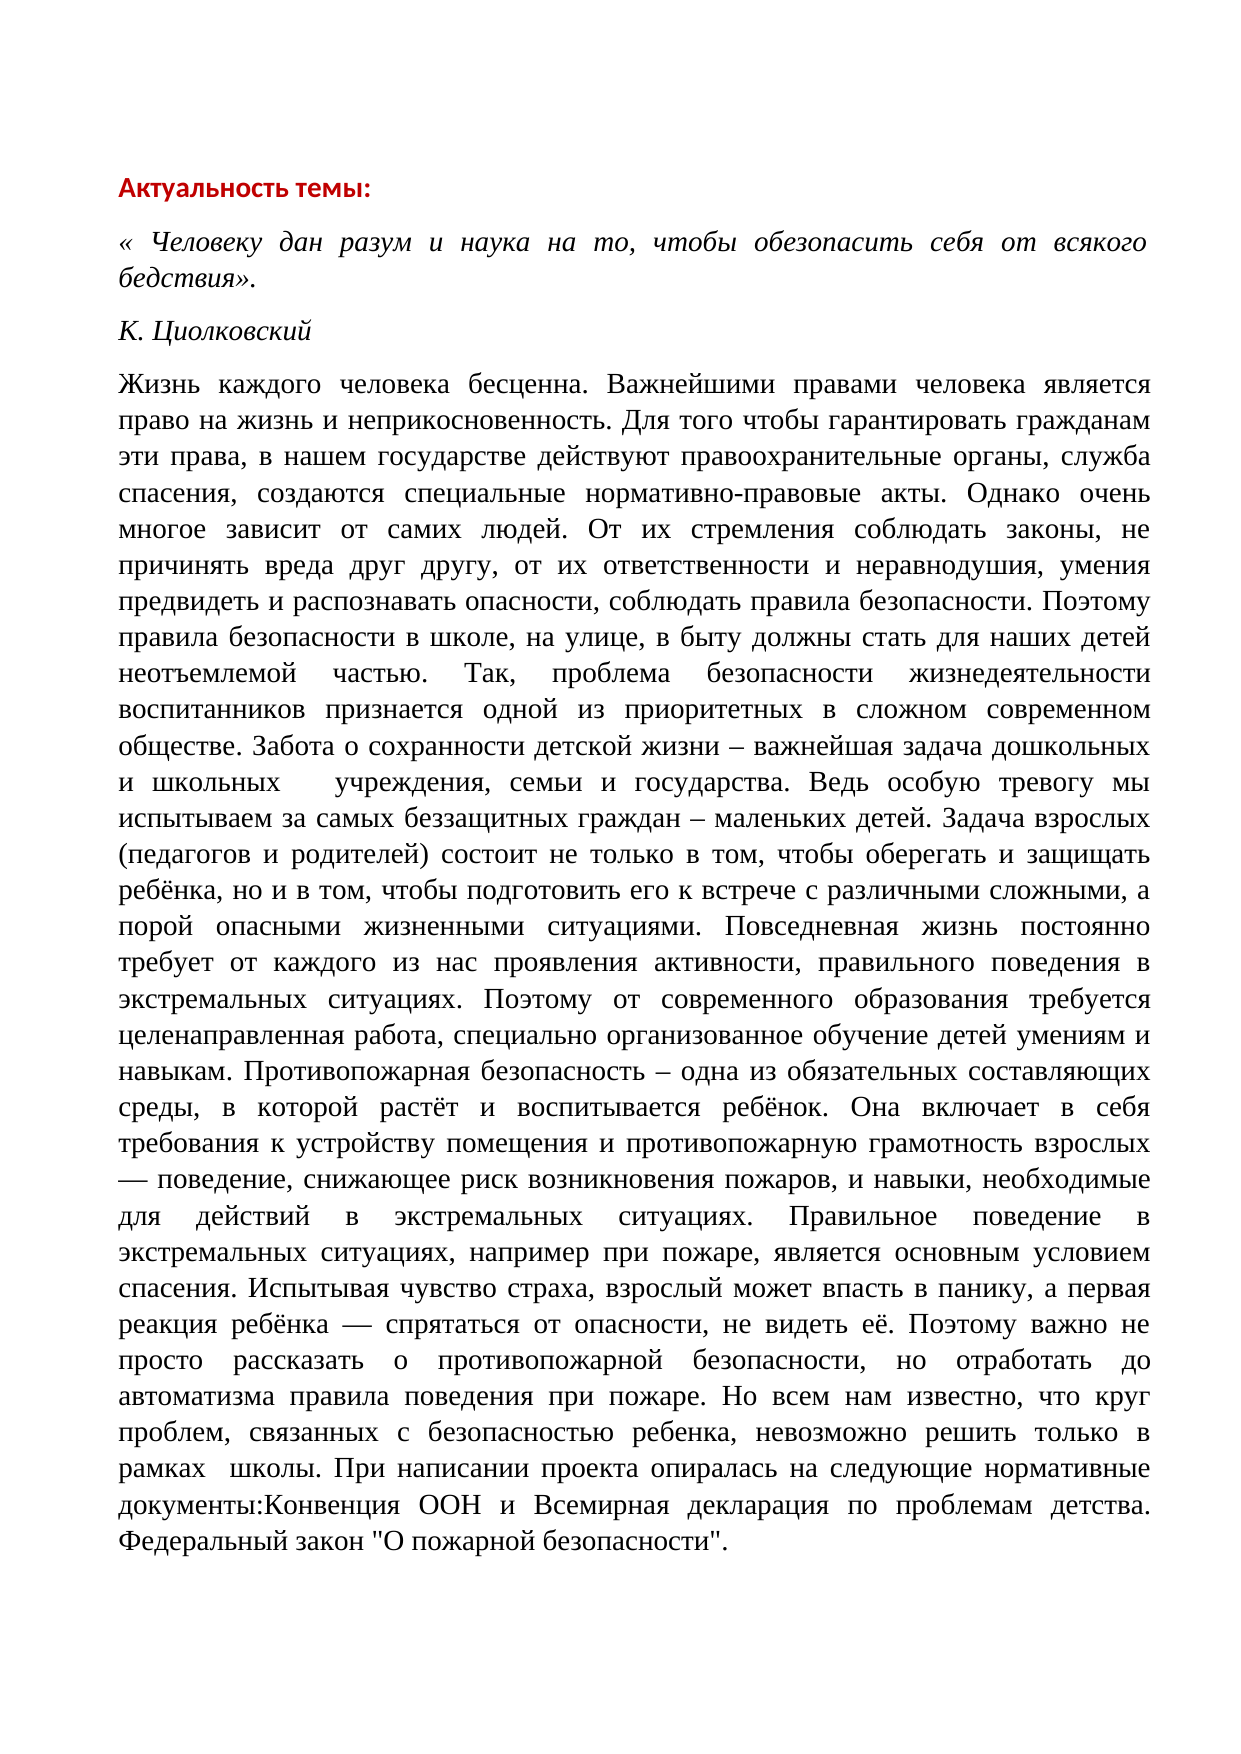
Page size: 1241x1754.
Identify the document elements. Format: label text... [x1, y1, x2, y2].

text Жизнь каждого человека бесценна. Важнейшими правами человека является право на жизнь и неприкосновенность. Для того чтобы гарантировать гражданам эти права, в нашем государстве действуют правоохранительные органы, служба спасения, создаются специальные нормативно-правовые акты. Однако очень многое зависит от самих людей. От их стремления соблюдать законы, не причинять вреда друг другу, от их ответственности и неравнодушия, умения предвидеть и распознавать опасности, соблюдать правила безопасности. Поэтому правила безопасности в школе, на улице, в быту должны стать для наших детей неотъемлемой частью. Так, проблема безопасности жизнедеятельности воспитанников признается одной из приоритетных в сложном современном обществе. Забота о сохранности детской жизни – важнейшая задача дошкольных и школьных учреждения, семьи и государства. Ведь особую тревогу мы испытываем за самых беззащитных граждан – маленьких детей. Задача взрослых (педагогов и родителей) состоит не только в том, чтобы оберегать и защищать ребёнка, но и в том, чтобы подготовить его к встрече с различными сложными, а порой опасными жизненными ситуациями. Повседневная жизнь постоянно требует от каждого из нас проявления активности, правильного поведения в экстремальных ситуациях. Поэтому от современного образования требуется целенаправленная работа, специально организованное обучение детей умениям и навыкам. Противопожарная безопасность – одна из обязательных составляющих среды, в которой растёт и воспитывается ребёнок. Она включает в себя требования к устройству помещения и противопожарную грамотность взрослых — поведение, снижающее риск возникновения пожаров, и навыки, необходимые для действий в экстремальных ситуациях. Правильное поведение в экстремальных ситуациях, например при пожаре, является основным условием спасения. Испытывая чувство страха, взрослый может впасть в панику, а первая реакция ребёнка — спрятаться от опасности, не видеть её. Поэтому важно не просто рассказать о противопожарной безопасности, но отработать до автоматизма правила поведения при пожаре. Но всем нам известно, что круг проблем, связанных с безопасностью ребенка, невозможно решить только в рамках школы. При написании проекта опиралась на следующие нормативные документы:Конвенция ООН и Всемирная декларация по проблемам детства. Федеральный закон "О пожарной безопасности". [118, 366, 1152, 1556]
text К. Циолковский [118, 313, 1152, 347]
text « Человеку дан разум и наука на то, чтобы обезопасить себя от всякого бедствия». [118, 224, 1152, 294]
text Актуальность темы: [118, 169, 1152, 205]
